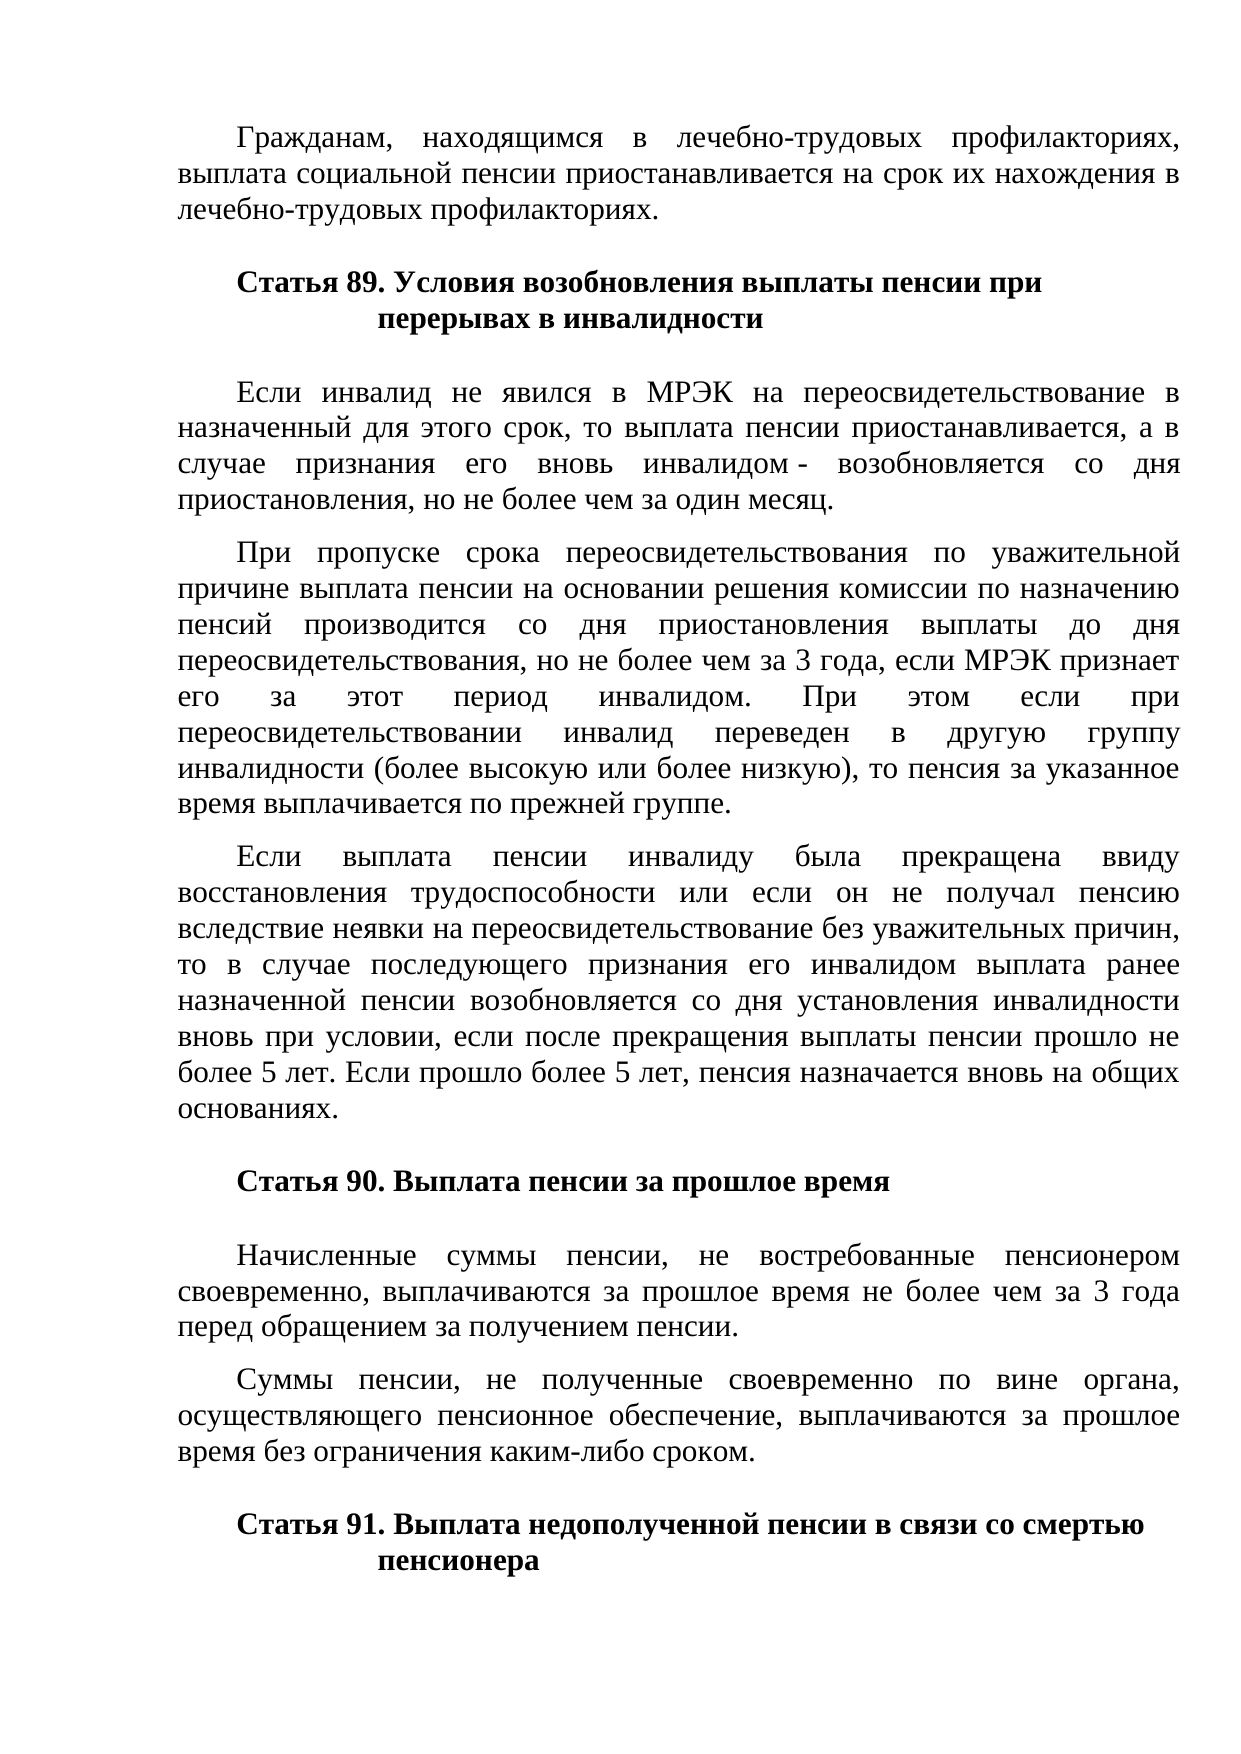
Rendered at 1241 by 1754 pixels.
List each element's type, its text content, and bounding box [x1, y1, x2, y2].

text Если инвалид не явился в МРЭК на переосвидетельствование в назначенный для этого срок, то выплата пенсии приостанавливается, а в случае признания его вновь инвалидом - возобновляется со дня приостановления, но не более чем за один месяц. [177, 373, 1181, 517]
text Суммы пенсии, не полученные своевременно по вине органа, осуществляющего пенсионное обеспечение, выплачиваются за прошлое время без ограничения каким-либо сроком. [177, 1360, 1181, 1468]
text Статья 89. Условия возобновления выплаты пенсии при перерывах в инвалидности [236, 263, 1181, 335]
text Если выплата пенсии инвалиду была прекращена ввиду восстановления трудоспособности или если он не получал пенсию вследствие неявки на переосвидетельствование без уважительных причин, то в случае последующего признания его инвалидом выплата ранее назначенной пенсии возобновляется со дня установления инвалидности вновь при условии, если после прекращения выплаты пенсии прошло не более 5 лет. Если прошло более 5 лет, пенсия назначается вновь на общих основаниях. [177, 837, 1181, 1125]
text Статья 90. Выплата пенсии за прошлое время [236, 1162, 1181, 1198]
text Начисленные суммы пенсии, не востребованные пенсионером своевременно, выплачиваются за прошлое время не более чем за 3 года перед обращением за получением пенсии. [177, 1236, 1181, 1344]
text Гражданам, находящимся в лечебно-трудовых профилакториях, выплата социальной пенсии приостанавливается на срок их нахождения в лечебно-трудовых профилакториях. [177, 118, 1181, 226]
text Статья 91. Выплата недополученной пенсии в связи со смертью пенсионера [236, 1506, 1181, 1577]
text При пропуске срока переосвидетельствования по уважительной причине выплата пенсии на основании решения комиссии по назначению пенсий производится со дня приостановления выплаты до дня переосвидетельствования, но не более чем за 3 года, если МРЭК признает его за этот период инвалидом. При этом если при переосвидетельствовании инвалид переведен в другую группу инвалидности (более высокую или более низкую), то пенсия за указанное время выплачивается по прежней группе. [177, 533, 1181, 821]
